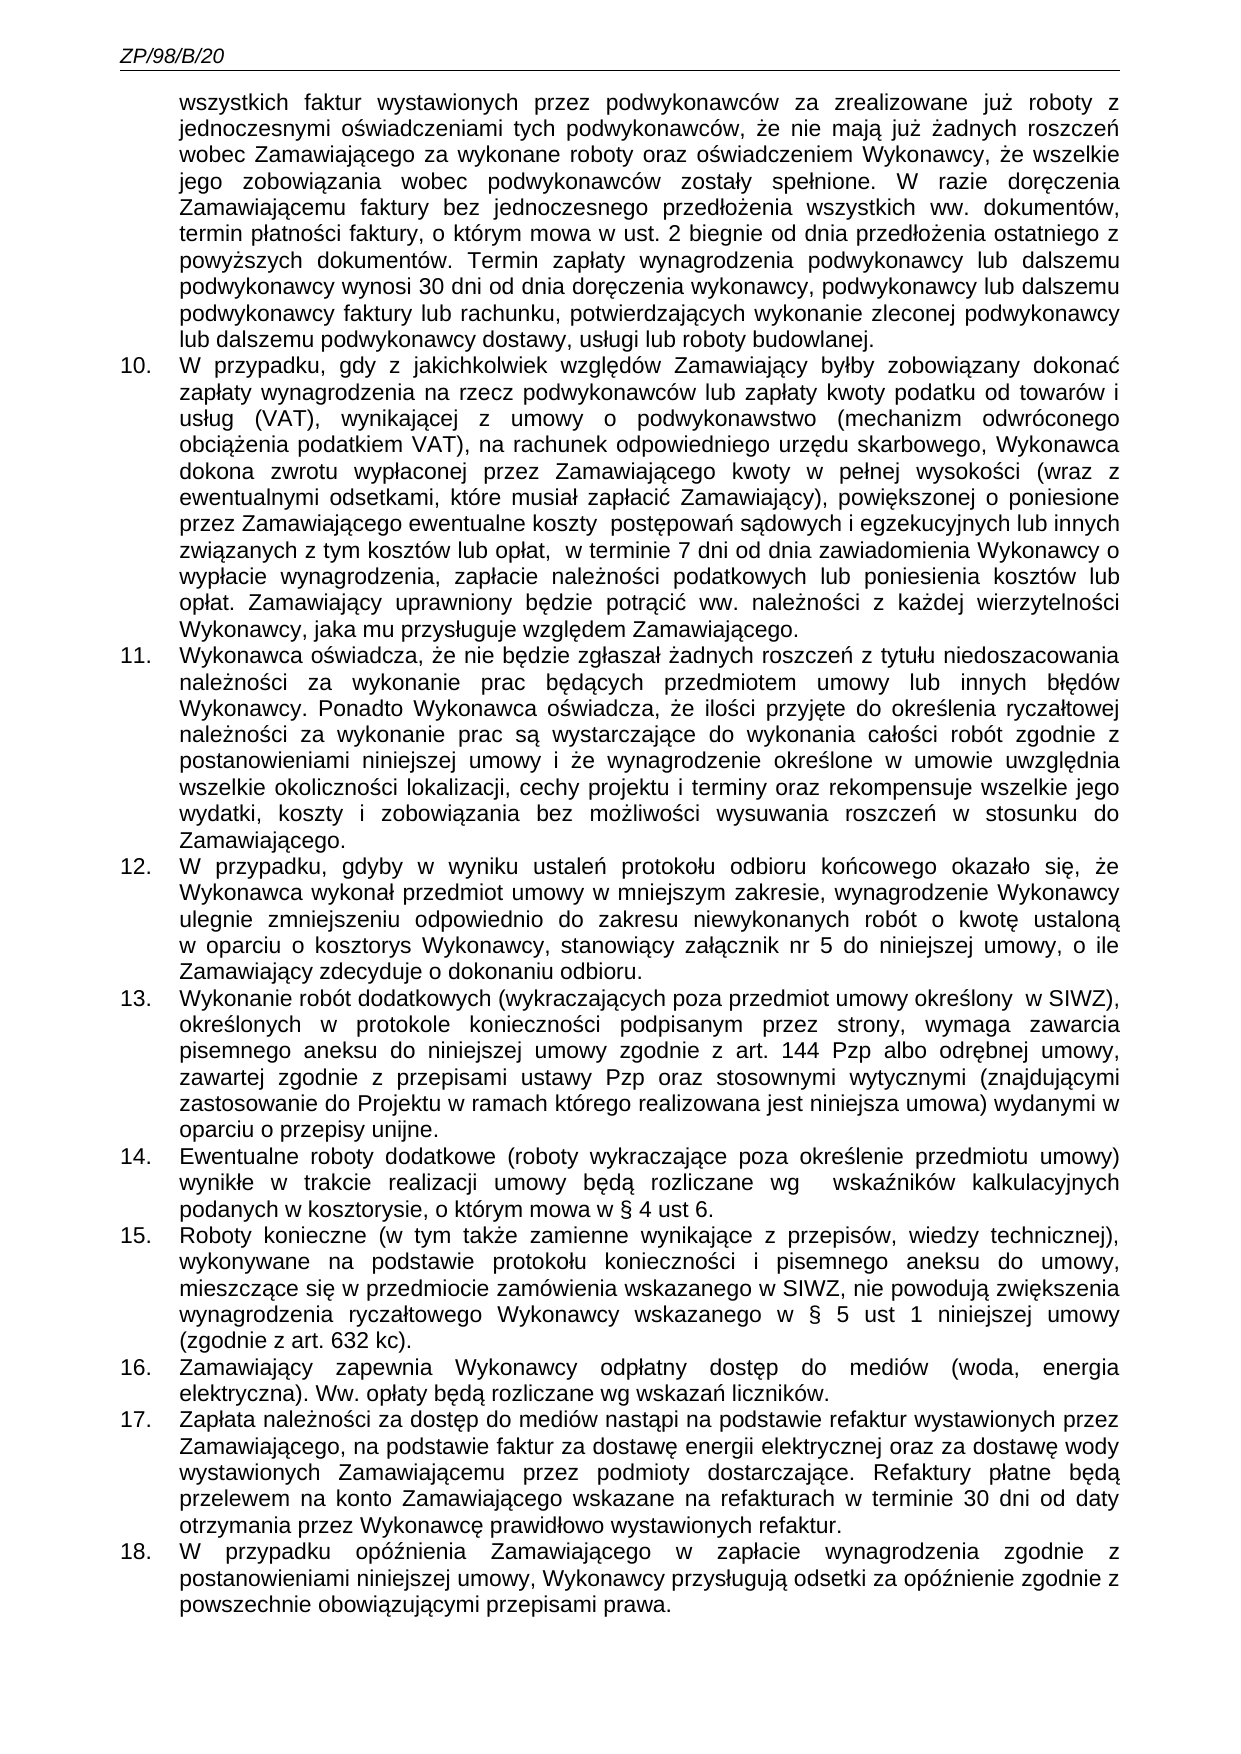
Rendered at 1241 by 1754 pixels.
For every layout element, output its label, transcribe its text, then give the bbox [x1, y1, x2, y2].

list W przypadku, gdy z jakichkolwiek względów Zamawiający byłby zobowiązany dokonać zapłaty wynagrodzenia na rzecz podwykonawców lub zapłaty kwoty podatku od towarów i usług (VAT), wynikającej z umowy o podwykonawstwo (mechanizm odwróconego obciążenia podatkiem VAT), na rachunek odpowiedniego urzędu skarbowego, Wykonawca dokona zwrotu wypłaconej przez Zamawiającego kwoty w pełnej wysokości (wraz z ewentualnymi odsetkami, które musiał zapłacić Zamawiający), powiększonej o poniesione przez Zamawiającego ewentualne koszty postępowań sądowych i egzekucyjnych lub innych związanych z tym kosztów lub opłat, w terminie 7 dni od dnia zawiadomienia Wykonawcy o wypłacie wynagrodzenia, zapłacie należności podatkowych lub poniesienia kosztów lub opłat. Zamawiający uprawniony będzie potrącić ww. należności z każdej wierzytelności Wykonawcy, jaka mu przysługuje względem Zamawiającego. [120, 352, 1120, 642]
list Wykonanie robót dodatkowych (wykraczających poza przedmiot umowy określony w SIWZ), określonych w protokole konieczności podpisanym przez strony, wymaga zawarcia pisemnego aneksu do niniejszej umowy zgodnie z art. 144 Pzp albo odrębnej umowy, zawartej zgodnie z przepisami ustawy Pzp oraz stosownymi wytycznymi (znajdującymi zastosowanie do Projektu w ramach którego realizowana jest niniejsza umowa) wydanymi w oparciu o przepisy unijne. [120, 985, 1120, 1143]
list Zapłata należności za dostęp do mediów nastąpi na podstawie refaktur wystawionych przez Zamawiającego, na podstawie faktur za dostawę energii elektrycznej oraz za dostawę wody wystawionych Zamawiającemu przez podmioty dostarczające. Refaktury płatne będą przelewem na konto Zamawiającego wskazane na refakturach w terminie 30 dni od daty otrzymania przez Wykonawcę prawidłowo wystawionych refaktur. [120, 1406, 1120, 1538]
list Roboty konieczne (w tym także zamienne wynikające z przepisów, wiedzy technicznej), wykonywane na podstawie protokołu konieczności i pisemnego aneksu do umowy, mieszczące się w przedmiocie zamówienia wskazanego w SIWZ, nie powodują zwiększenia wynagrodzenia ryczałtowego Wykonawcy wskazanego w § 5 ust 1 niniejszej umowy (zgodnie z art. 632 kc). [120, 1222, 1120, 1354]
list Wykonawca oświadcza, że nie będzie zgłaszał żadnych roszczeń z tytułu niedoszacowania należności za wykonanie prac będących przedmiotem umowy lub innych błędów Wykonawcy. Ponadto Wykonawca oświadcza, że ilości przyjęte do określenia ryczałtowej należności za wykonanie prac są wystarczające do wykonania całości robót zgodnie z postanowieniami niniejszej umowy i że wynagrodzenie określone w umowie uwzględnia wszelkie okoliczności lokalizacji, cechy projektu i terminy oraz rekompensuje wszelkie jego wydatki, koszty i zobowiązania bez możliwości wysuwania roszczeń w stosunku do Zamawiającego. [120, 642, 1120, 853]
list Zamawiający zapewnia Wykonawcy odpłatny dostęp do mediów (woda, energia elektryczna). Ww. opłaty będą rozliczane wg wskazań liczników. [120, 1354, 1120, 1406]
list W przypadku opóźnienia Zamawiającego w zapłacie wynagrodzenia zgodnie z postanowieniami niniejszej umowy, Wykonawcy przysługują odsetki za opóźnienie zgodnie z powszechnie obowiązującymi przepisami prawa. [120, 1538, 1120, 1617]
list W przypadku, gdyby w wyniku ustaleń protokołu odbioru końcowego okazało się, że Wykonawca wykonał przedmiot umowy w mniejszym zakresie, wynagrodzenie Wykonawcy ulegnie zmniejszeniu odpowiednio do zakresu niewykonanych robót o kwotę ustaloną w oparciu o kosztorys Wykonawcy, stanowiący załącznik nr 5 do niniejszej umowy, o ile Zamawiający zdecyduje o dokonaniu odbioru. [120, 853, 1120, 985]
list Ewentualne roboty dodatkowe (roboty wykraczające poza określenie przedmiotu umowy) wynikłe w trakcie realizacji umowy będą rozliczane wg wskaźników kalkulacyjnych podanych w kosztorysie, o którym mowa w § 4 ust 6. [120, 1143, 1120, 1222]
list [120, 89, 1120, 352]
